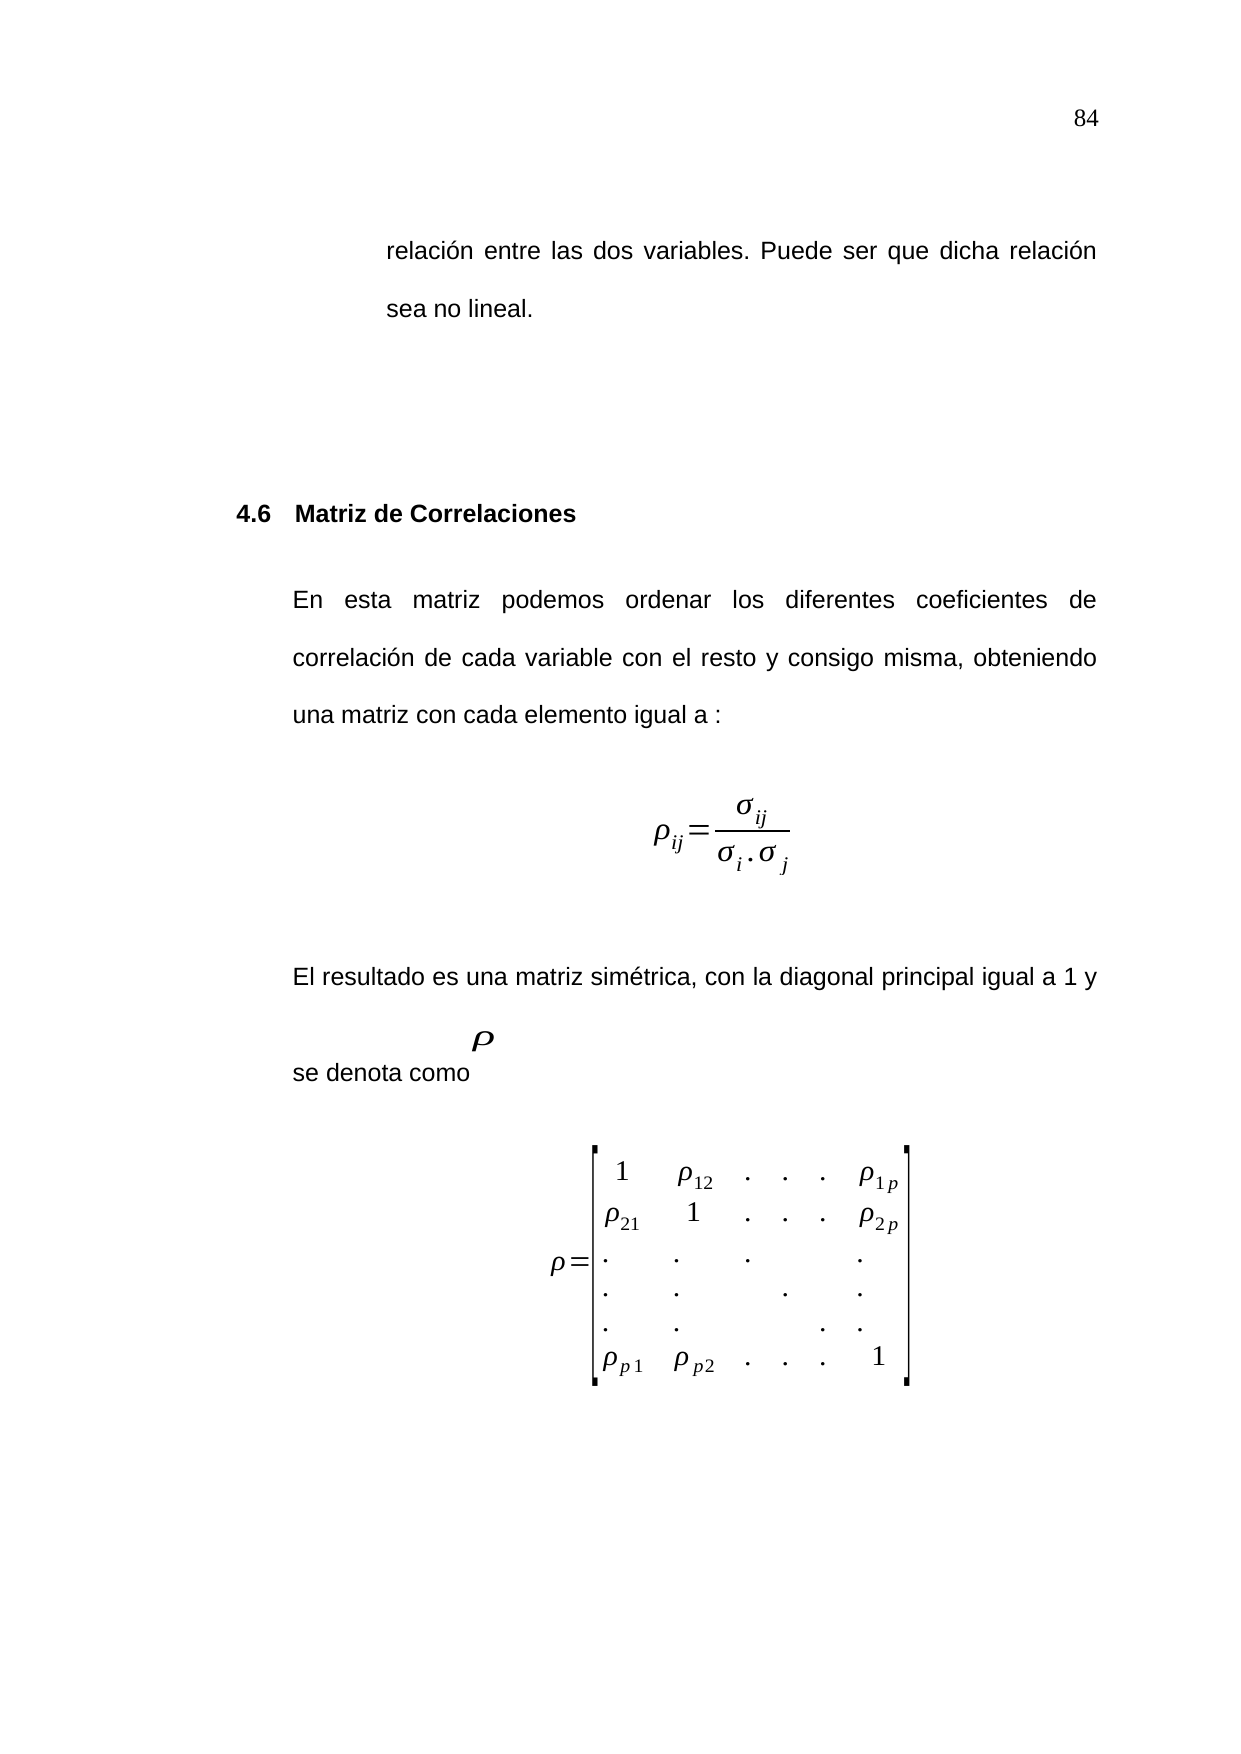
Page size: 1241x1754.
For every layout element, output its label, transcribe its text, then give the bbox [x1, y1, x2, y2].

list Matriz de Correlaciones [236, 499, 1098, 527]
text El resultado es una matriz simétrica, con la diagonal principal igual a 1 y se denota como [292, 962, 1098, 1086]
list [349, 236, 1098, 322]
text En esta matriz podemos ordenar los diferentes coeficientes de correlación de cada variable con el resto y consigo misma, obteniendo una matriz con cada elemento igual a : [292, 585, 1098, 729]
